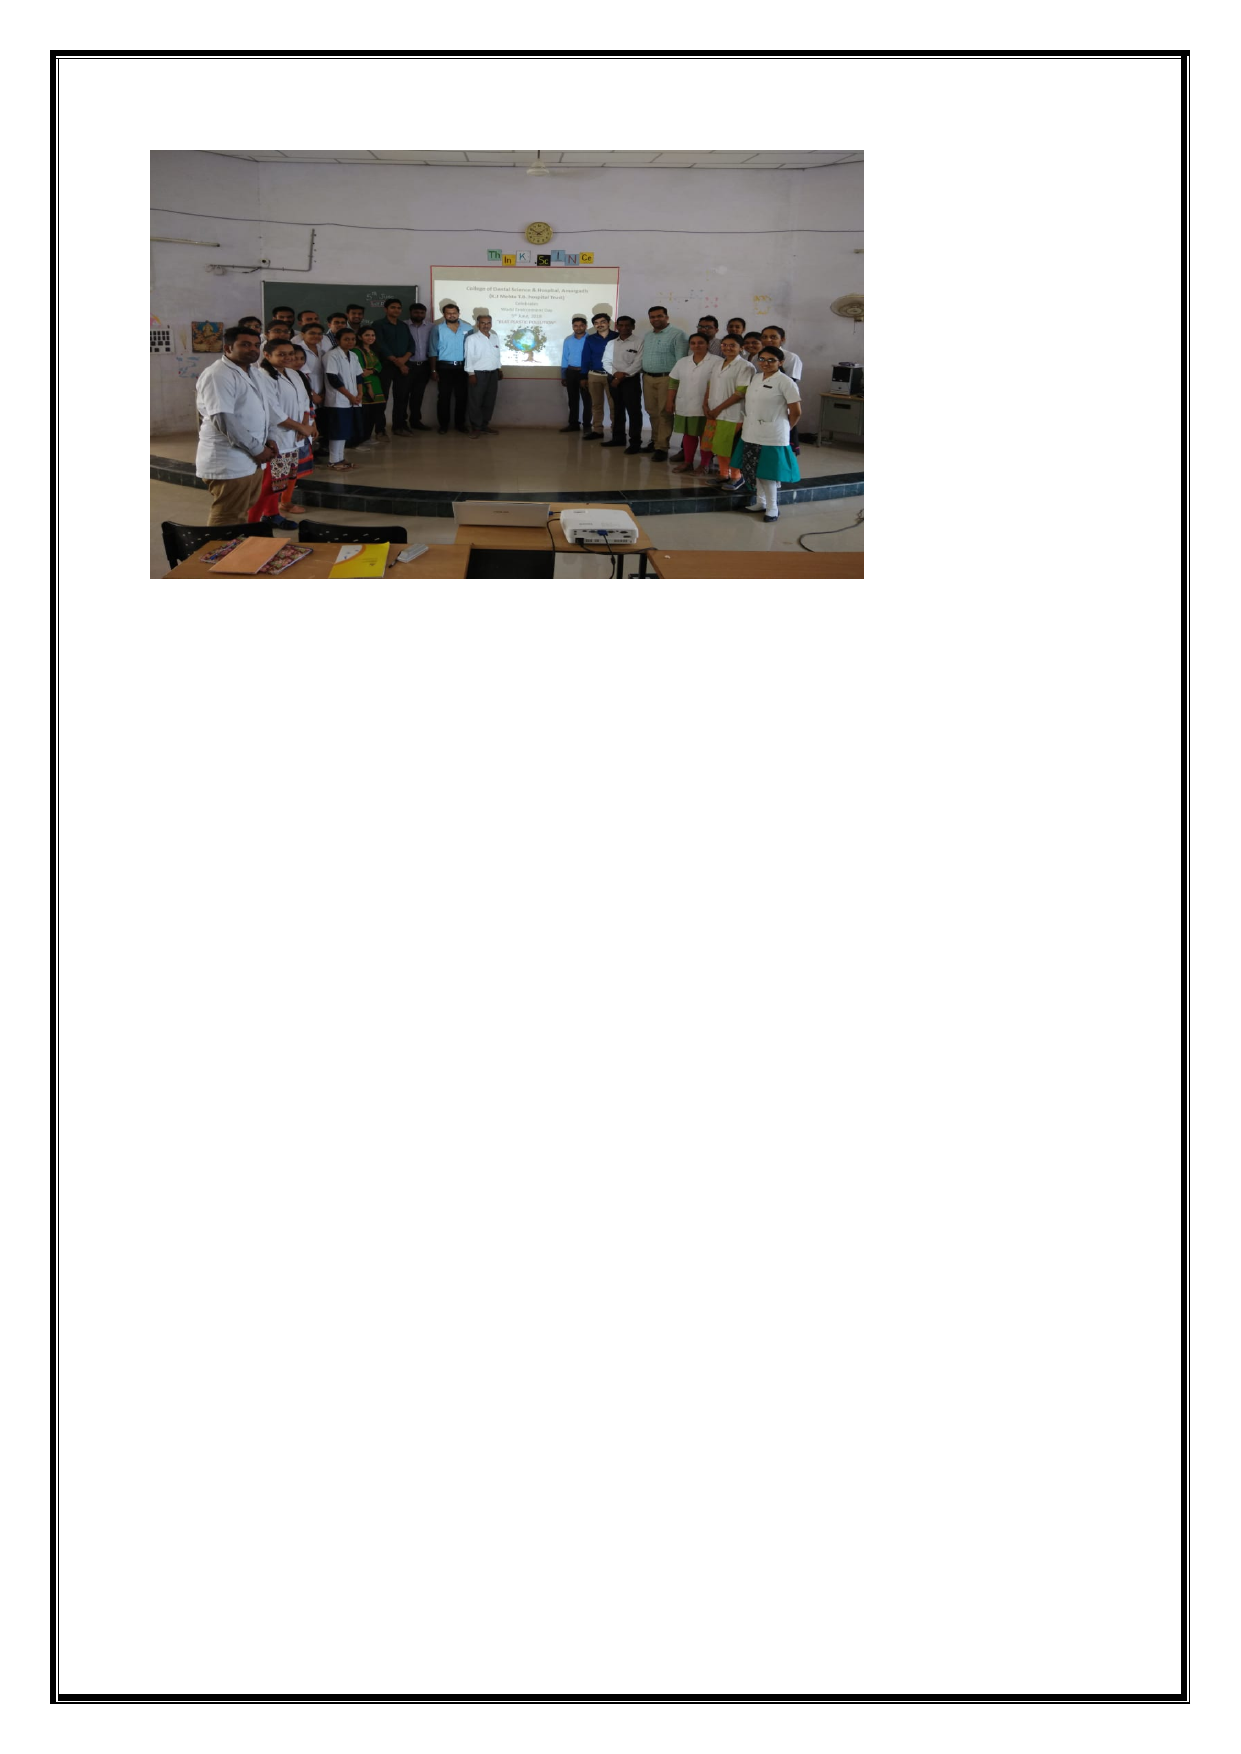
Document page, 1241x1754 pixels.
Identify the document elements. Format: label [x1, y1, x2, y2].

picture [150, 150, 864, 579]
